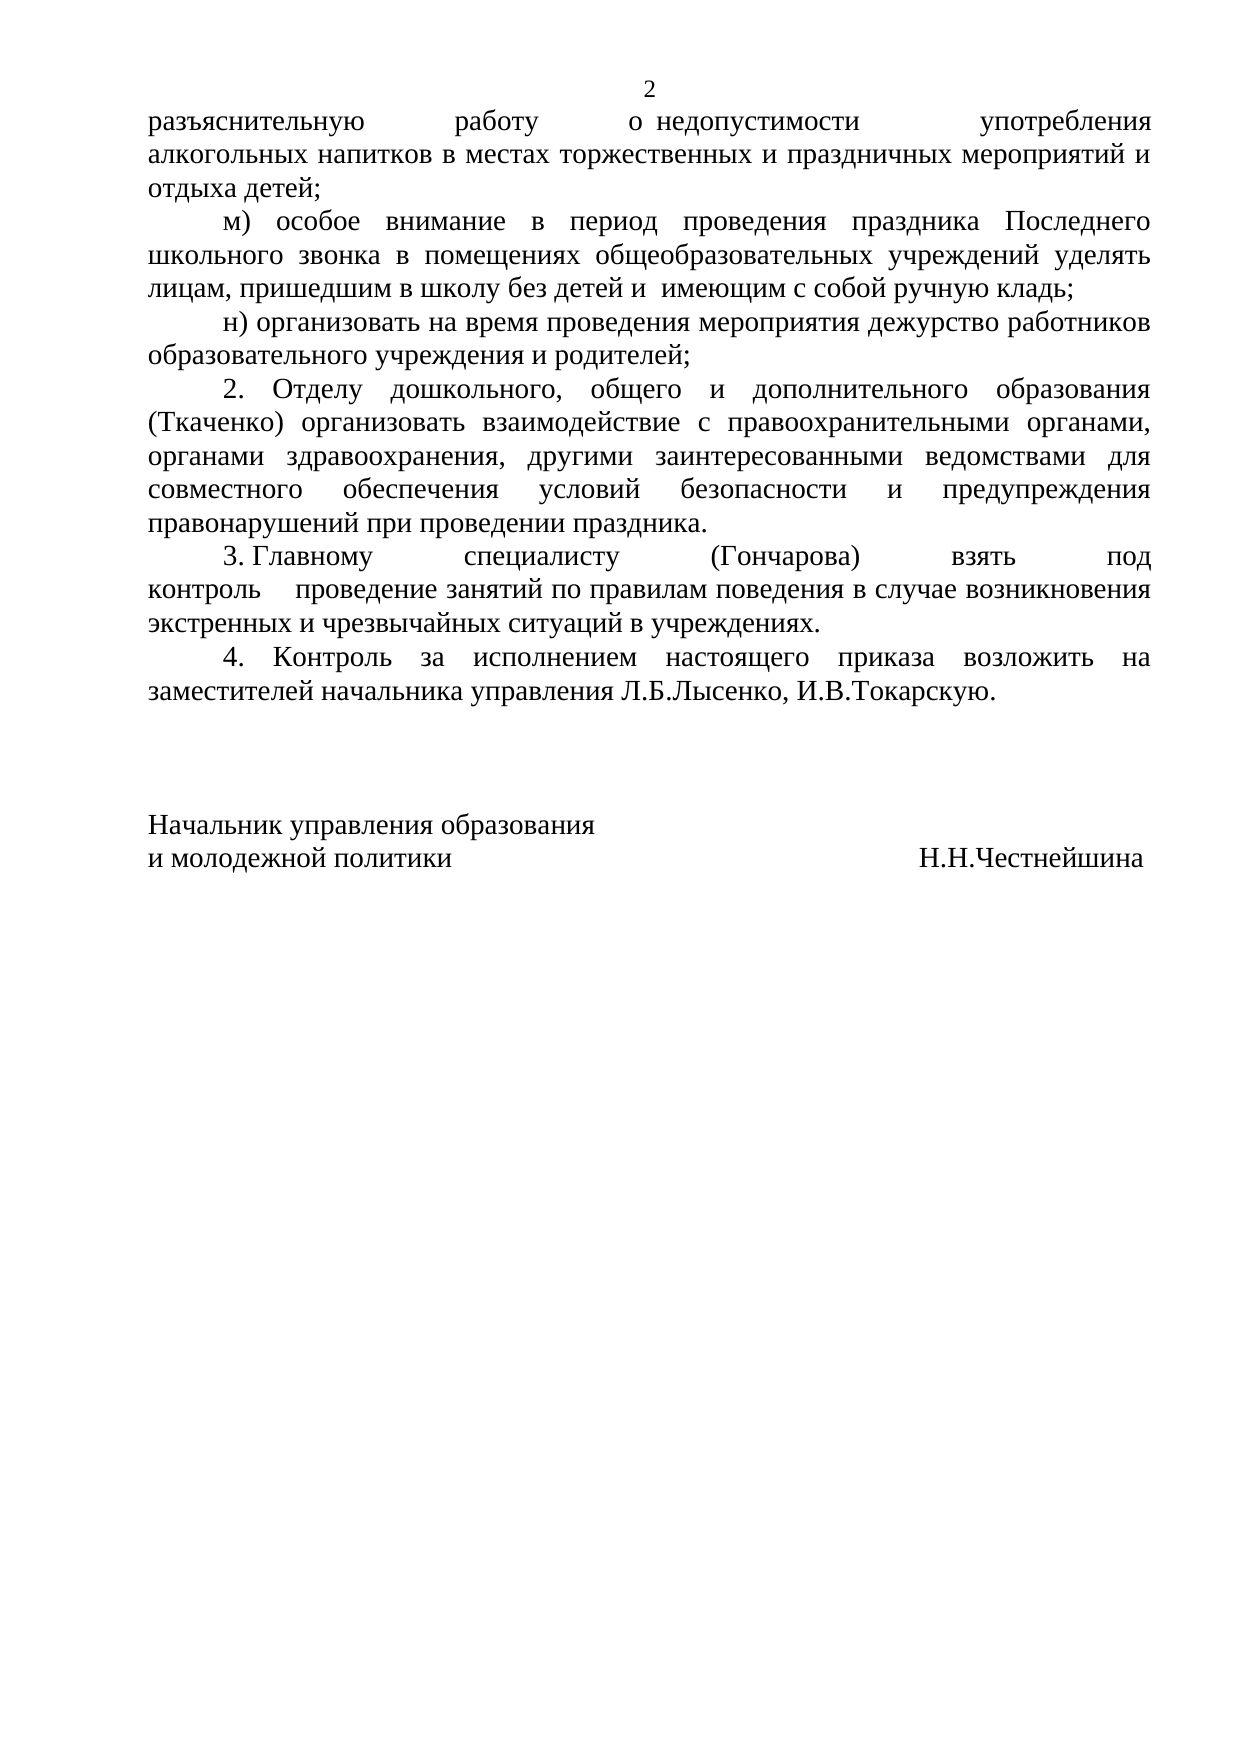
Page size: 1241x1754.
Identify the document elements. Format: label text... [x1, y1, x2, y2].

text 2. Отделу дошкольного, общего и дополнительного образования (Ткаченко) организовать взаимодействие с правоохранительными органами, органами здравоохранения, другими заинтересованными ведомствами для совместного обеспечения условий безопасности и предупреждения правонарушений при проведении праздника. [148, 371, 1152, 539]
text м) особое внимание в период проведения праздника Последнего школьного звонка в помещениях общеобразовательных учреждений уделять лицам, пришедшим в школу без детей и имеющим с собой ручную кладь; [148, 203, 1152, 304]
text Начальник управления образования [148, 807, 1152, 841]
text н) организовать на время проведения мероприятия дежурство работников образовательного учреждения и родителей; [148, 304, 1152, 371]
text 3. Главному специалисту (Гончарова) взять под контроль проведение занятий по правилам поведения в случае возникновения экстренных и чрезвычайных ситуаций в учреждениях. [148, 539, 1152, 639]
text и молодежной политики Н.Н.Честнейшина [148, 841, 1152, 874]
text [148, 103, 1152, 203]
text 4. Контроль за исполнением настоящего приказа возложить на заместителей начальника управления Л.Б.Лысенко, И.В.Токарскую. [148, 639, 1152, 706]
